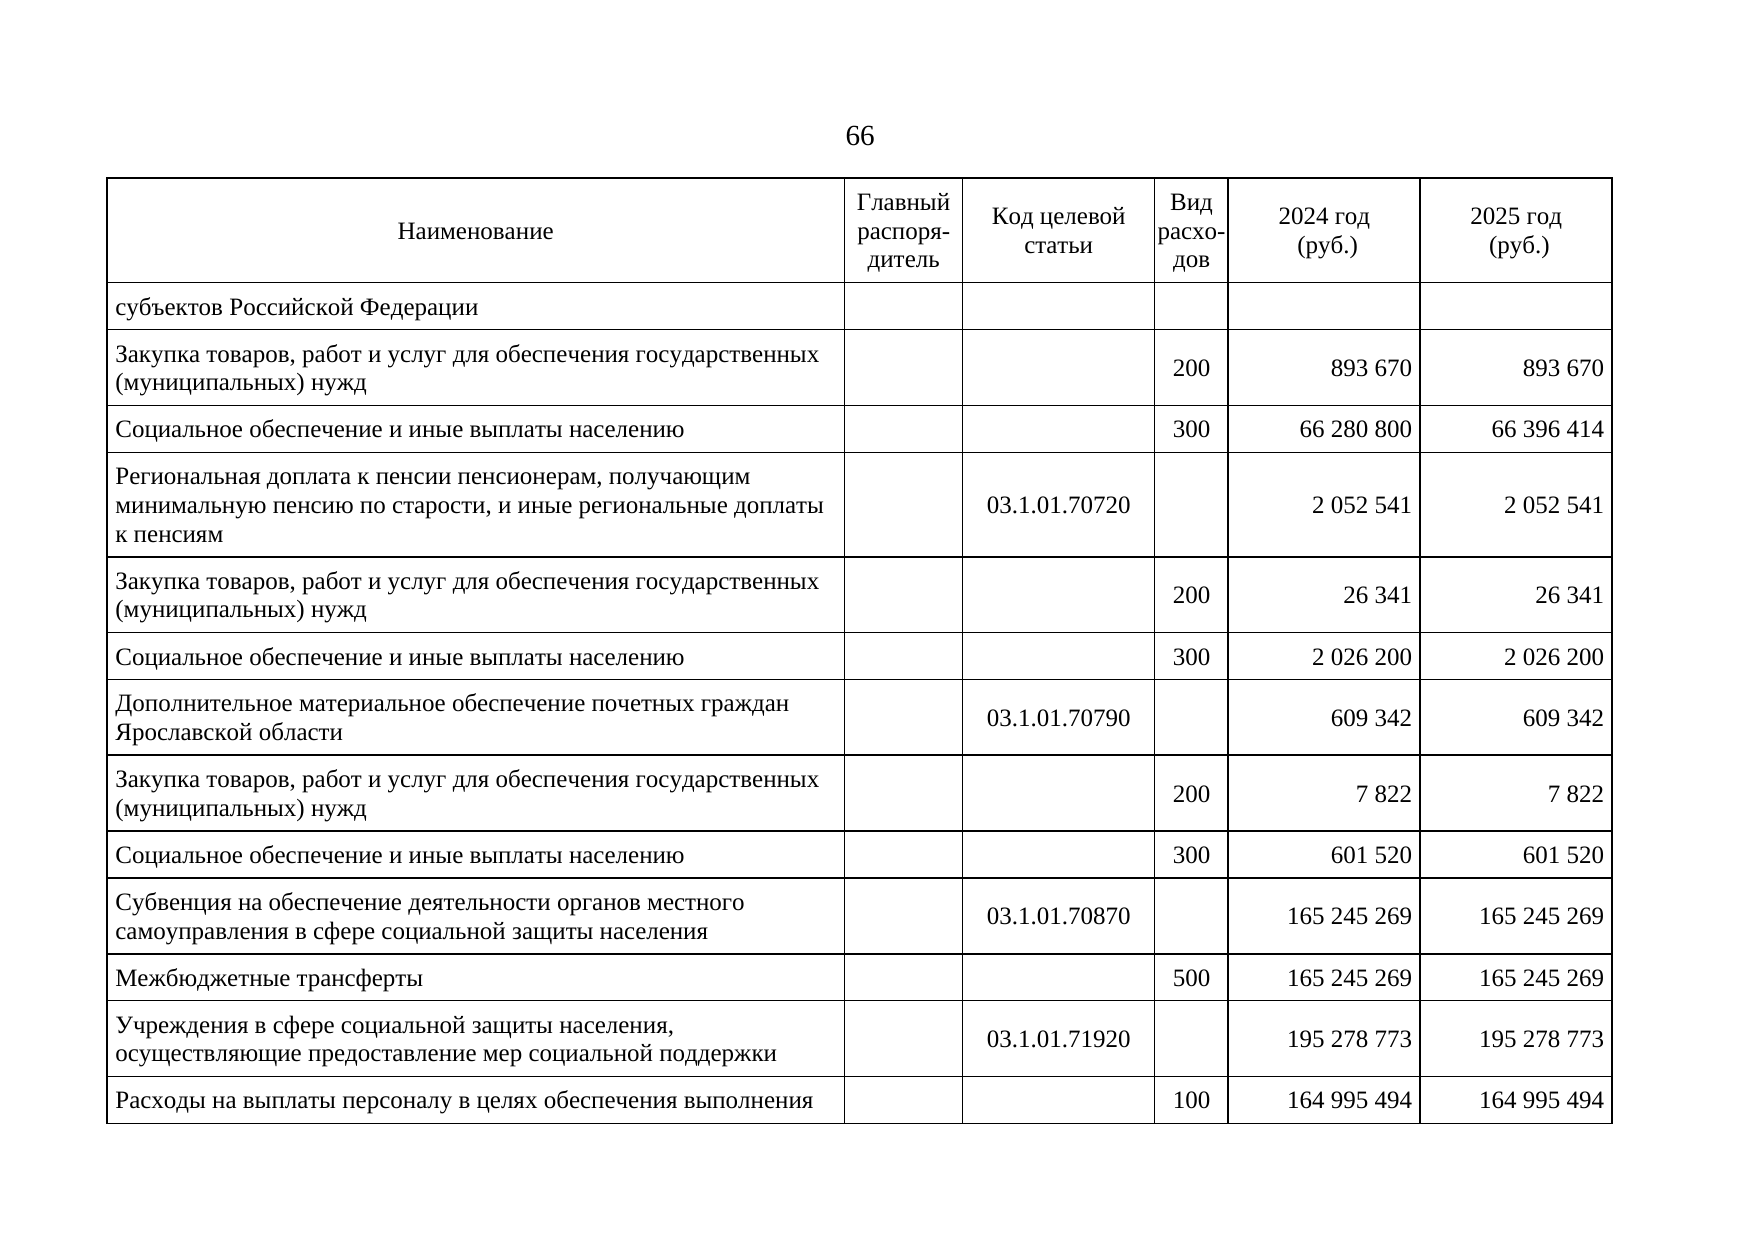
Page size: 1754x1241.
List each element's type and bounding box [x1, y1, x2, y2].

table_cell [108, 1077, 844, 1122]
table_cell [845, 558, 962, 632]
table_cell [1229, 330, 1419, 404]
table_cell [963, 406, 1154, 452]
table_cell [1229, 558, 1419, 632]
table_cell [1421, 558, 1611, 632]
table_header [1155, 179, 1227, 282]
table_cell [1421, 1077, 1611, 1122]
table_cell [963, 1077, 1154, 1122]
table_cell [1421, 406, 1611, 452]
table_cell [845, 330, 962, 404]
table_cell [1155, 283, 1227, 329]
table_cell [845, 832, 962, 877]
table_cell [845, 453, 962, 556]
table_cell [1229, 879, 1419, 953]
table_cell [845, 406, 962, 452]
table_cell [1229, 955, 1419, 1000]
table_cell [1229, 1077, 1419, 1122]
table_header [108, 179, 844, 282]
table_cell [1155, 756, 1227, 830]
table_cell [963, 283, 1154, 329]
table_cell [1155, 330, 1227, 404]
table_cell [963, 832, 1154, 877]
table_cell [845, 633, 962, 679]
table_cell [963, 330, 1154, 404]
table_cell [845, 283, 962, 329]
table_header [1421, 179, 1611, 282]
table_header [1229, 179, 1419, 282]
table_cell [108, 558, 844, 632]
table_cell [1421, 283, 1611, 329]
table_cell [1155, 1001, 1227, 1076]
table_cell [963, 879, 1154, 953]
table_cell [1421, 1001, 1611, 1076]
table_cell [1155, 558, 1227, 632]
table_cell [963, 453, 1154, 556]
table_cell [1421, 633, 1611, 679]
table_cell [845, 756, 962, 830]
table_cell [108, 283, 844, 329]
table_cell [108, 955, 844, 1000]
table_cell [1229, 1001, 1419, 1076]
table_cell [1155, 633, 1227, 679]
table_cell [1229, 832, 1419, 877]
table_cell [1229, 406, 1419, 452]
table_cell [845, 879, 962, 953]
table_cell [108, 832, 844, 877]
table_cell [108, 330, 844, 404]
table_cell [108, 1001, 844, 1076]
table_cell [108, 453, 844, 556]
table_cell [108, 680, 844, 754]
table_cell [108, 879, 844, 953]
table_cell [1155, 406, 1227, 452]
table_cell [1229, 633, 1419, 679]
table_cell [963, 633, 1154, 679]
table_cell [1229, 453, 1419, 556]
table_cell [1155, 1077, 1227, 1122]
table_header [963, 179, 1154, 282]
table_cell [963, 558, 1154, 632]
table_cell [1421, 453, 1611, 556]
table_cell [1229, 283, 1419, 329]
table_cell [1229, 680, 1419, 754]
table_header [845, 179, 962, 282]
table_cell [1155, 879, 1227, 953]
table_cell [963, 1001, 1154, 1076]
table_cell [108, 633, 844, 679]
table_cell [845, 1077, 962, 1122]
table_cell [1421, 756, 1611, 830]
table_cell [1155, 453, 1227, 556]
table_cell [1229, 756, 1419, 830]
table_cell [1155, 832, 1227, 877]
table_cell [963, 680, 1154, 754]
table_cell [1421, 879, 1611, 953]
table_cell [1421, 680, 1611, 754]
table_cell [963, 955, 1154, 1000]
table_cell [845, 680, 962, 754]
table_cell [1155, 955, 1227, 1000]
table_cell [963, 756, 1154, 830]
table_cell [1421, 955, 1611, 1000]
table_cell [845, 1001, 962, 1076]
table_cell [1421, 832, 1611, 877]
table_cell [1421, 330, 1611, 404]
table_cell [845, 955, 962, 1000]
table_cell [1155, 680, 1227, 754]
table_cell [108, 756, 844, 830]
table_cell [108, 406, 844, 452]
